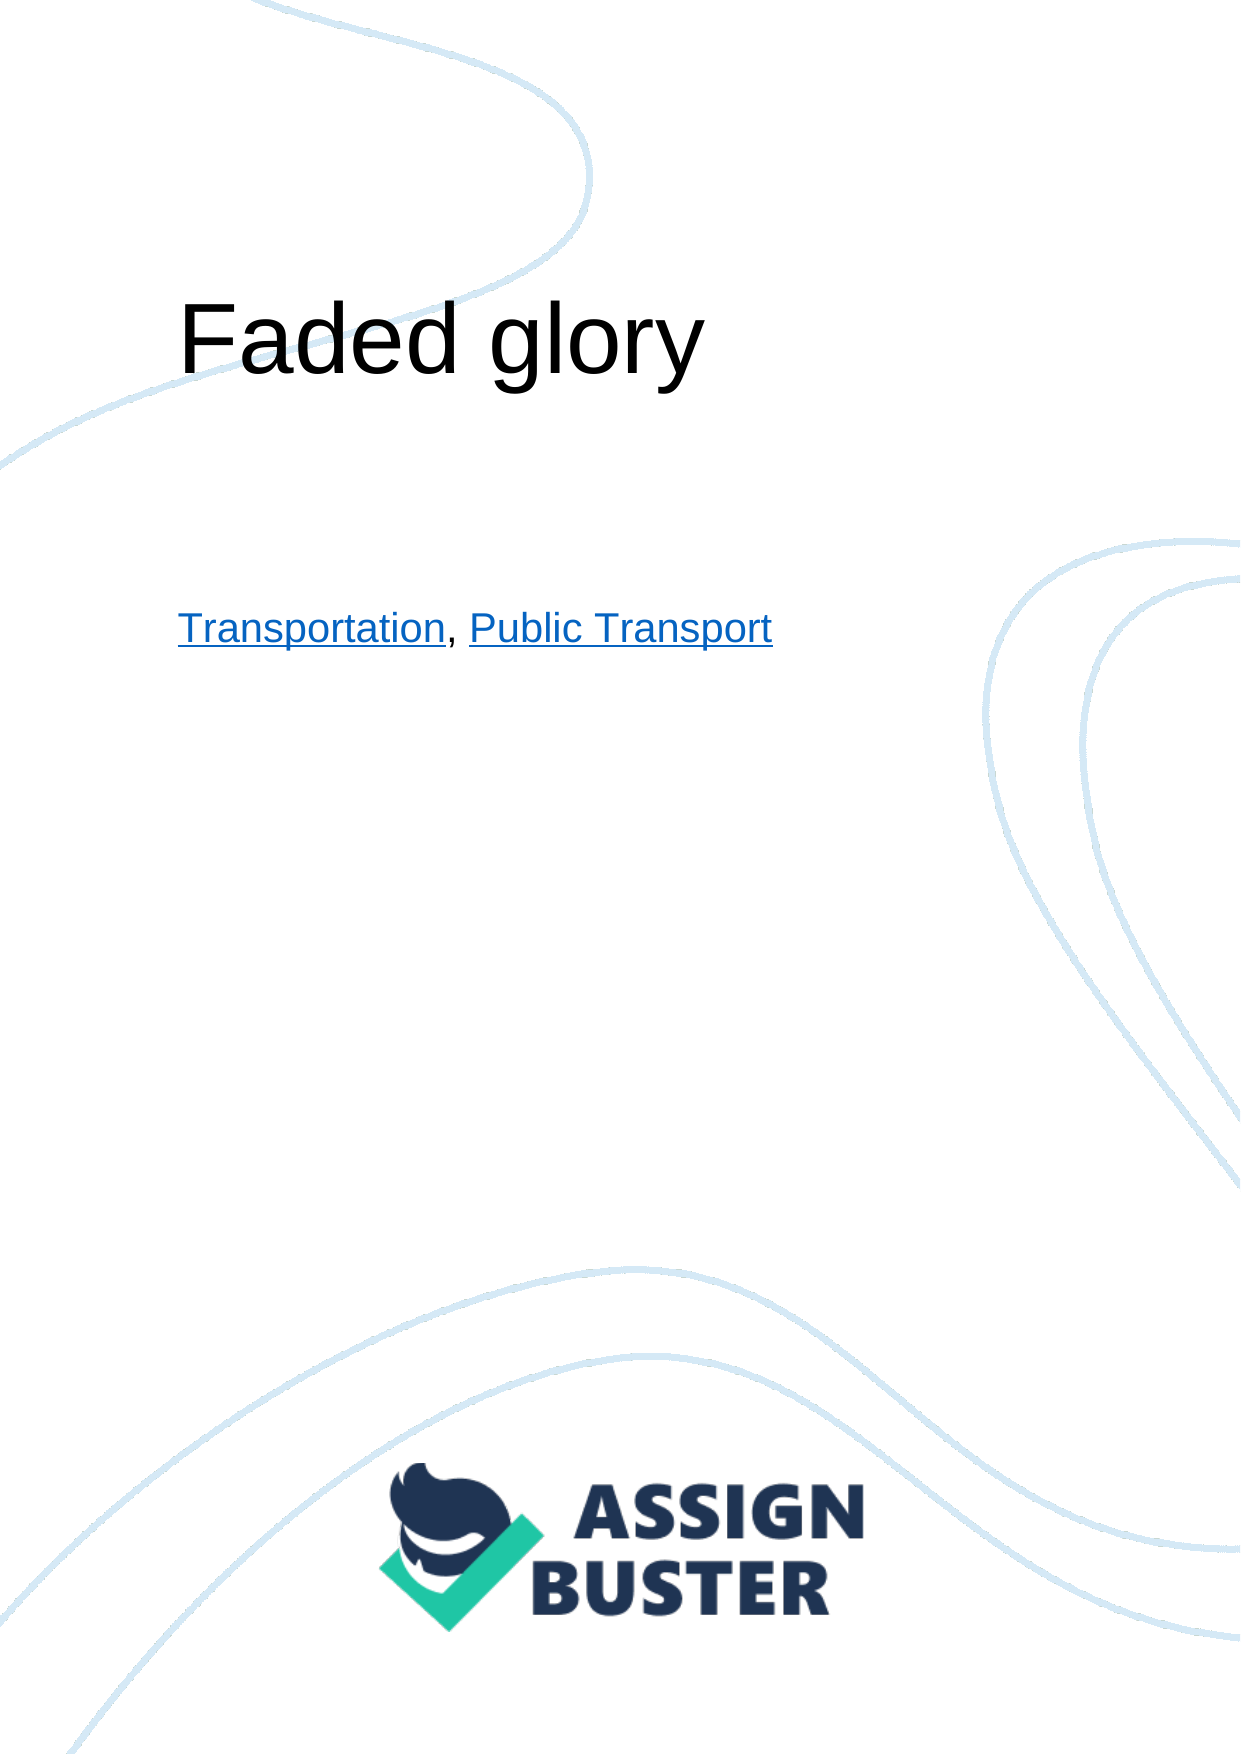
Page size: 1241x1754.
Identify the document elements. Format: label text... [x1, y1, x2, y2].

text Transportation, Public Transport [177, 604, 1152, 652]
picture [0, 0, 1241, 1754]
subtitle Faded glory [177, 279, 1152, 394]
